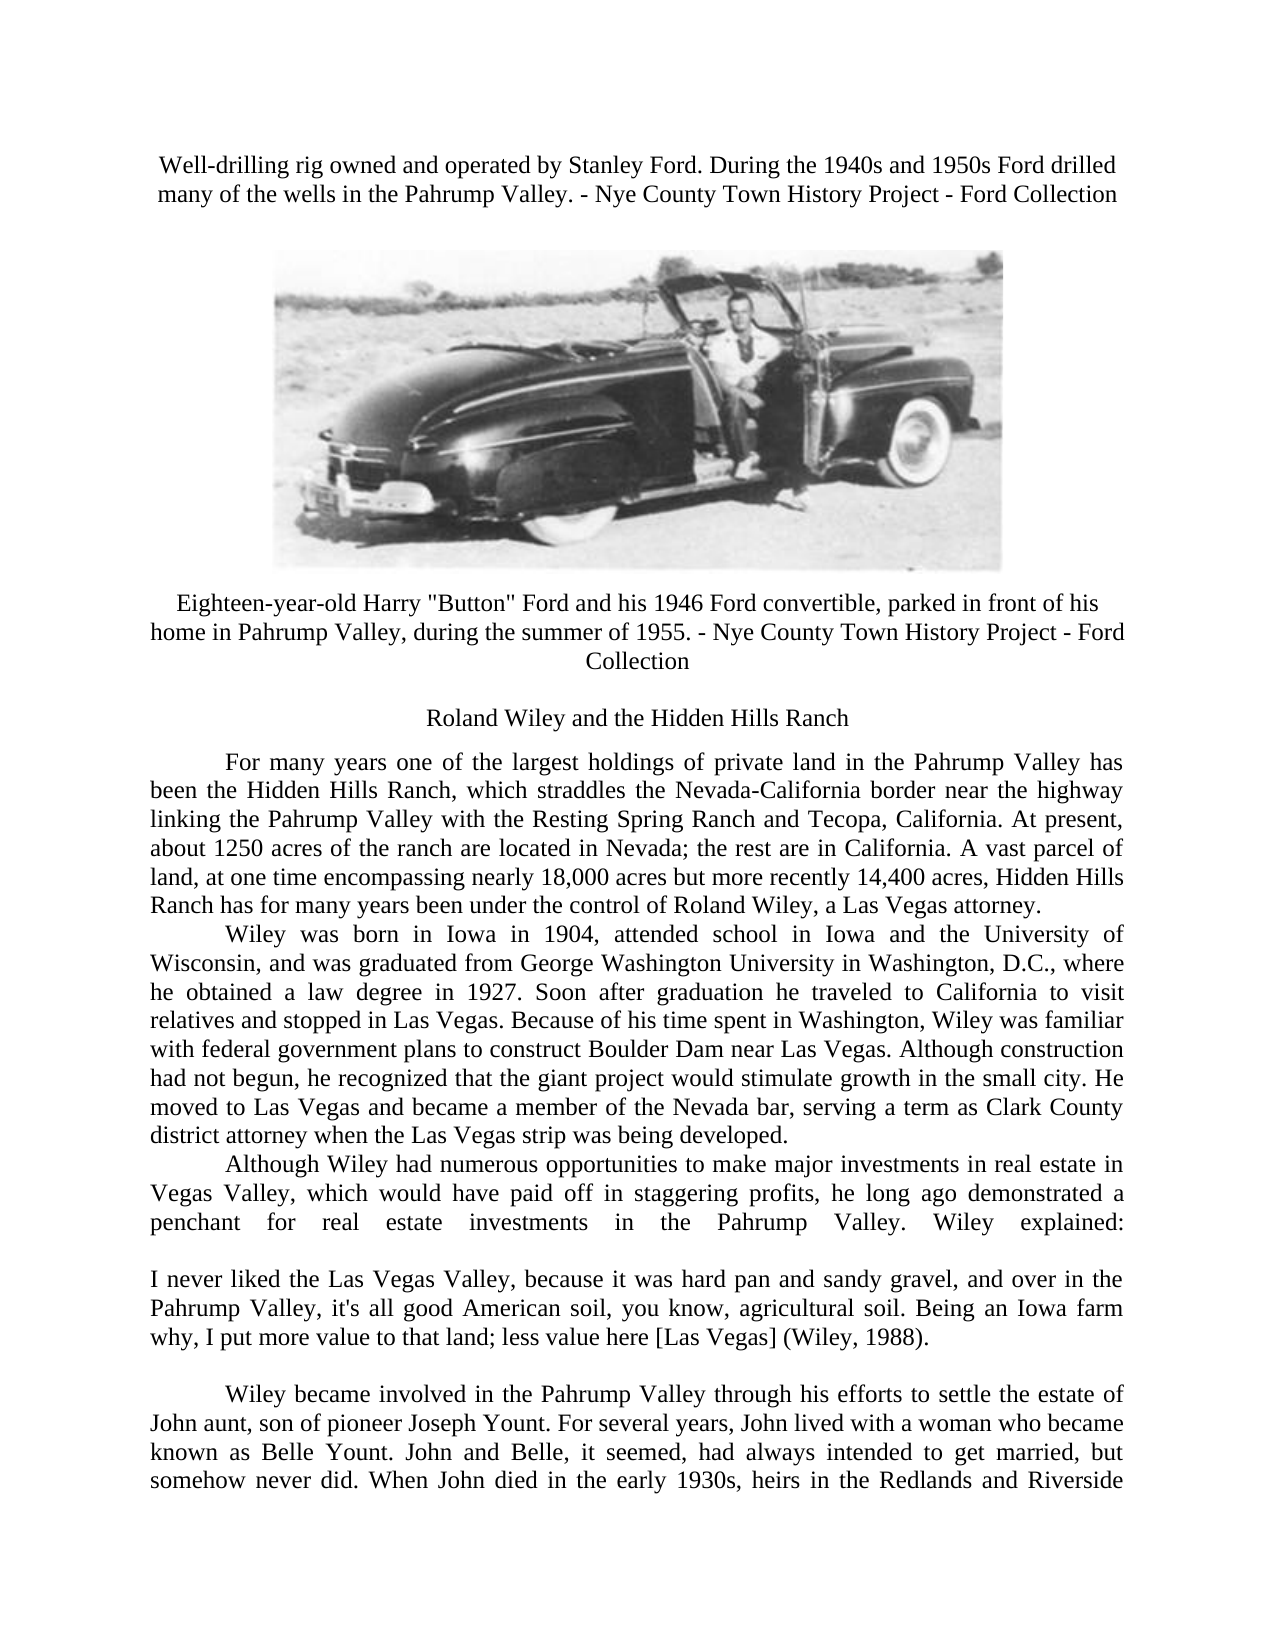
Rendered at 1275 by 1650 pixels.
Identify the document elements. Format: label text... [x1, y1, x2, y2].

text Although Wiley had numerous opportunities to make major investments in real estate in Vegas Valley, which would have paid off in staggering profits, he long ago demonstrated a penchant for real estate investments in the Pahrump Valley. Wiley explained: [150, 1149, 1125, 1264]
picture [271, 250, 1004, 574]
text Eighteen-year-old Harry "Button" Ford and his 1946 Ford convertible, parked in front of his home in Pahrump Valley, during the summer of 1955. - Nye County Town History Project - Ford Collection [150, 588, 1125, 675]
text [150, 1379, 1125, 1494]
text For many years one of the largest holdings of private land in the Pahrump Valley has been the Hidden Hills Ranch, which straddles the Nevada-California border near the highway linking the Pahrump Valley with the Resting Spring Ranch and Tecopa, California. At present, about 1250 acres of the ranch are located in Nevada; the rest are in California. A vast parcel of land, at one time encompassing nearly 18,000 acres but more recently 14,400 acres, Hidden Hills Ranch has for many years been under the control of Roland Wiley, a Las Vegas attorney. [150, 747, 1125, 919]
text Roland Wiley and the Hidden Hills Ranch [150, 703, 1125, 732]
text I never liked the Las Vegas Valley, because it was hard pan and sandy gravel, and over in the Pahrump Valley, it's all good American soil, you know, agricultural soil. Being an Iowa farm why, I put more value to that land; less value here [Las Vegas] (Wiley, 1988). [150, 1264, 1125, 1350]
text Well-drilling rig owned and operated by Stanley Ford. During the 1940s and 1950s Ford drilled many of the wells in the Pahrump Valley. - Nye County Town History Project - Ford Collection [150, 150, 1125, 207]
text Wiley was born in Iowa in 1904, attended school in Iowa and the University of Wisconsin, and was graduated from George Washington University in Washington, D.C., where he obtained a law degree in 1927. Soon after graduation he traveled to California to visit relatives and stopped in Las Vegas. Because of his time spent in Washington, Wiley was familiar with federal government plans to construct Boulder Dam near Las Vegas. Although construction had not begun, he recognized that the giant project would stimulate growth in the small city. He moved to Las Vegas and became a member of the Nevada bar, serving a term as Clark County district attorney when the Las Vegas strip was being developed. [150, 919, 1125, 1149]
